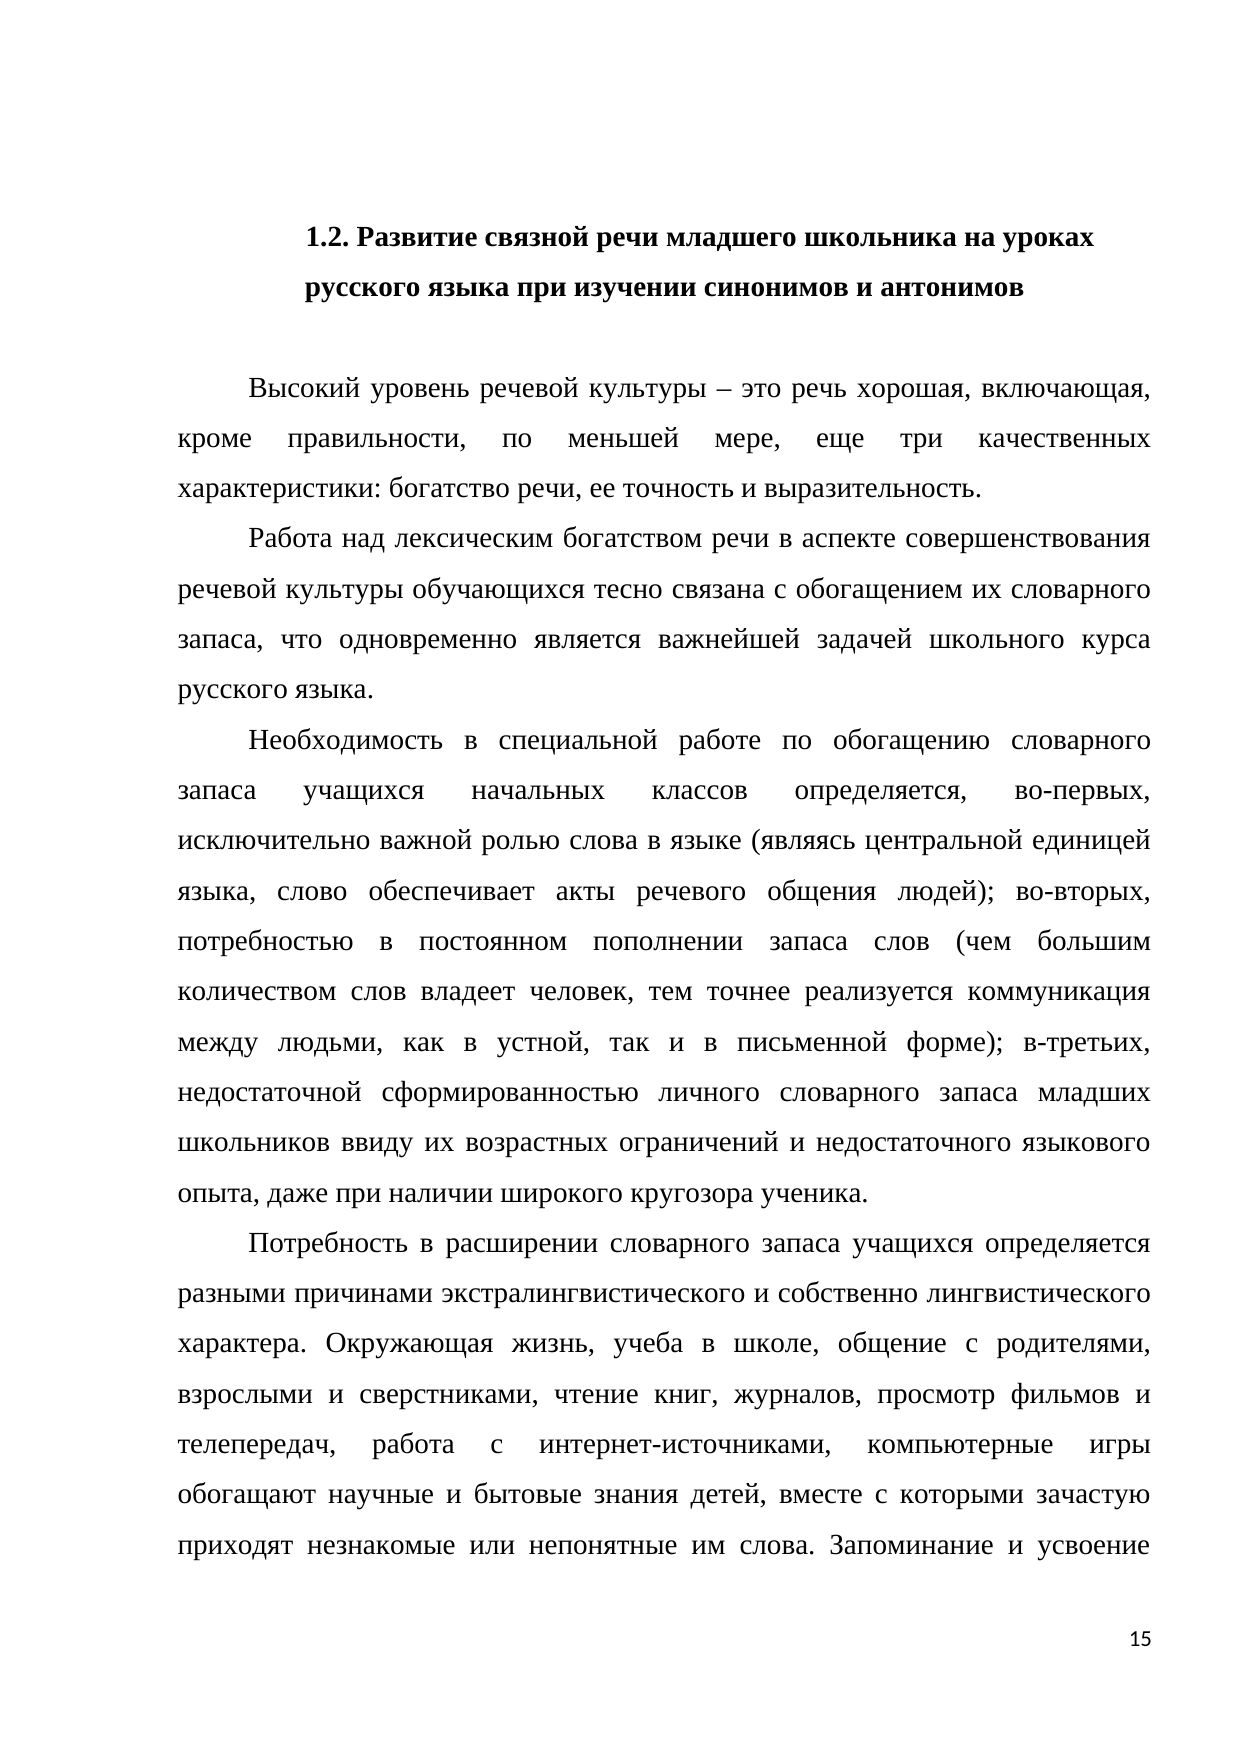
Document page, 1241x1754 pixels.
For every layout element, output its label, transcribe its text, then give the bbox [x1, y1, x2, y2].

text Необходимость в специальной работе по обогащению словарного запаса учащихся начальных классов определяется, во-первых, исключительно важной ролью слова в языке (являясь центральной единицей языка, слово обеспечивает акты речевого общения людей); во-вторых, потребностью в постоянном пополнении запаса слов (чем большим количеством слов владеет человек, тем точнее реализуется коммуникация между людьми, как в устной, так и в письменной форме); в-третьих, недостаточной сформированностью личного словарного запаса младших школьников ввиду их возрастных ограничений и недостаточного языкового опыта, даже при наличии широкого кругозора ученика. [177, 722, 1152, 1208]
text Высокий уровень речевой культуры – это речь хорошая, включающая, кроме правильности, по меньшей мере, еще три качественных характеристики: богатство речи, ее точность и выразительность. [177, 370, 1152, 504]
text 1.2. Развитие связной речи младшего школьника на уроках русского языка при изучении синонимов и антонимов [177, 219, 1152, 303]
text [177, 1225, 1152, 1560]
text Работа над лексическим богатством речи в аспекте совершенствования речевой культуры обучающихся тесно связана с обогащением их словарного запаса, что одновременно является важнейшей задачей школьного курса русского языка. [177, 521, 1152, 705]
